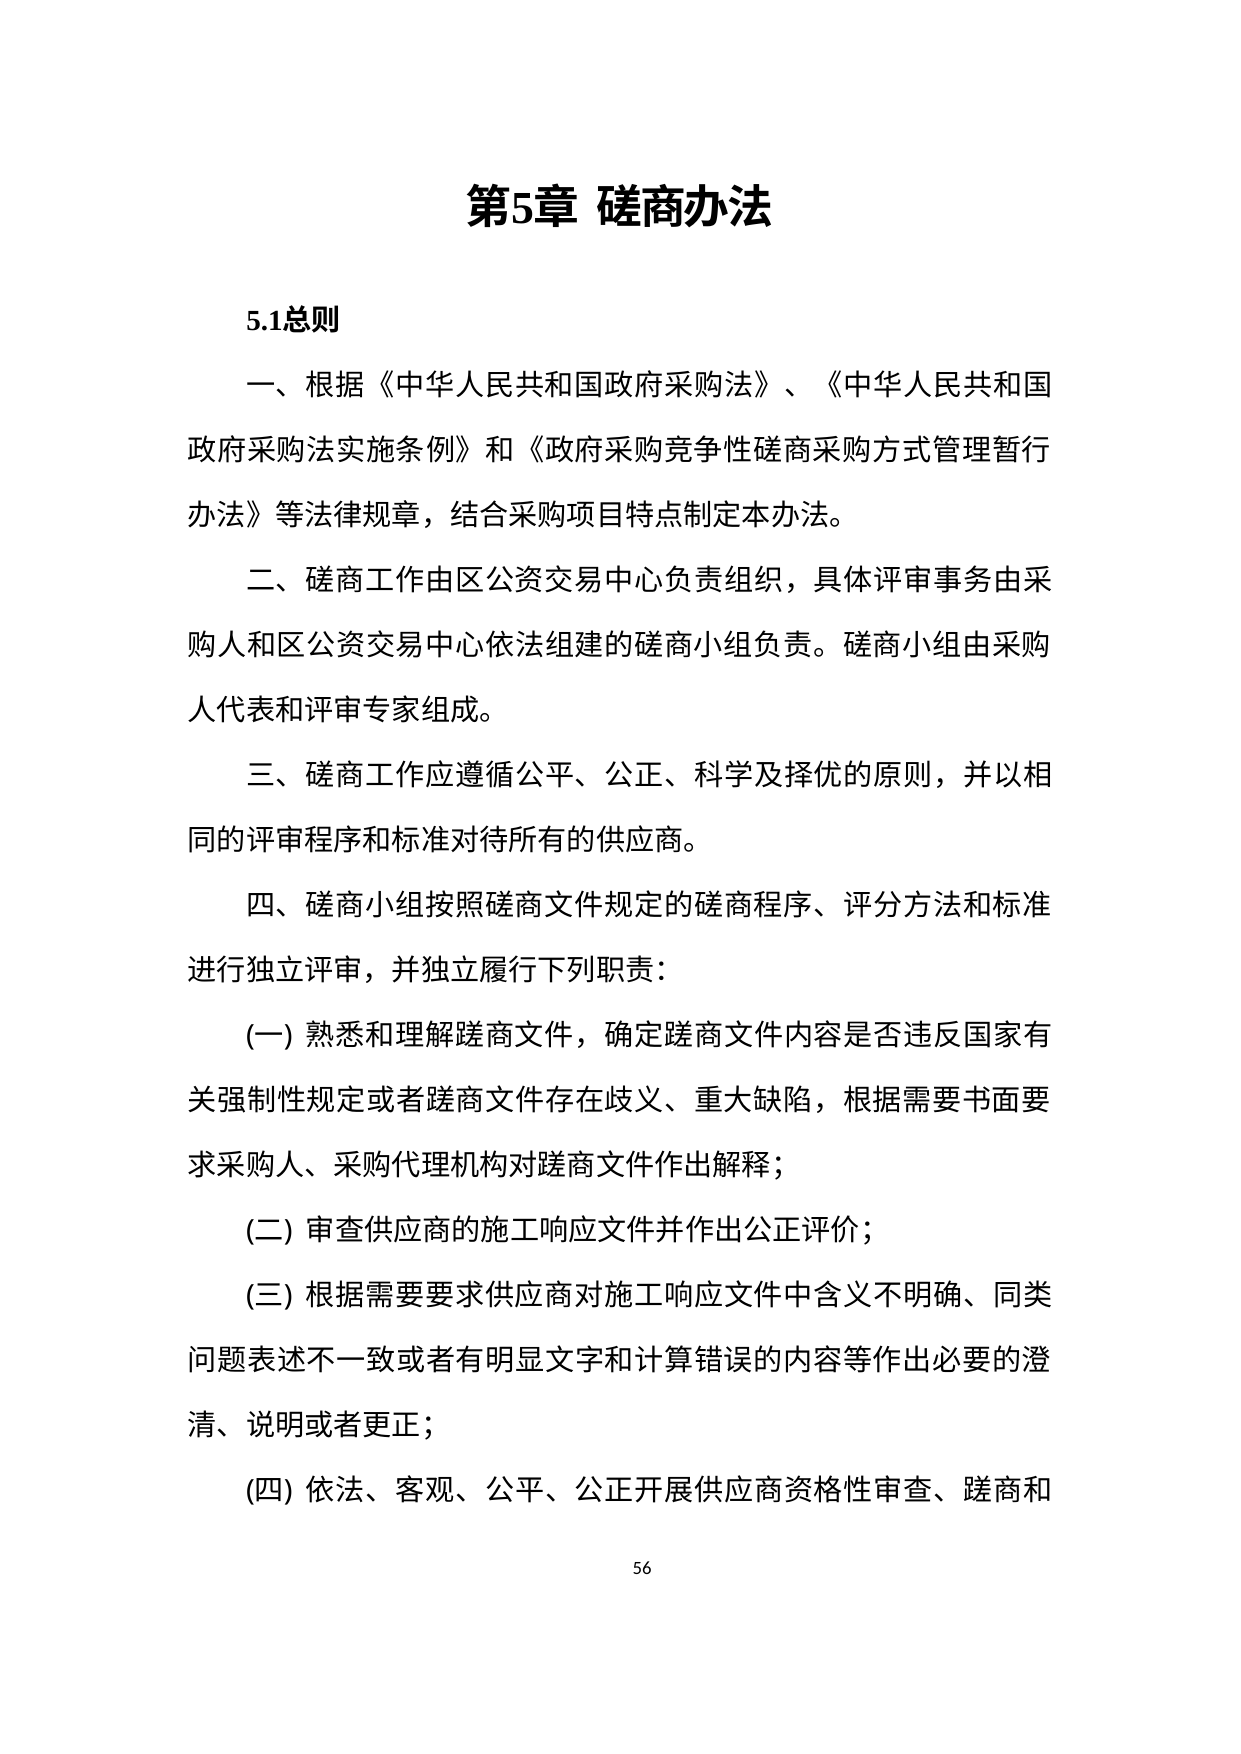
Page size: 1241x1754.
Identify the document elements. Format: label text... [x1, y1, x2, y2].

list 熟悉和理解蹉商文件，确定蹉商文件内容是否违反国家有关强制性规定或者蹉商文件存在歧义、重大缺陷，根据需要书面要求采购人、采购代理机构对蹉商文件作出解释； [187, 1000, 1053, 1195]
list 磋商小组按照磋商文件规定的磋商程序、评分方法和标准进行独立评审，并独立履行下列职责： [187, 870, 1053, 1000]
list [187, 1455, 1053, 1520]
list 审查供应商的施工响应文件并作出公正评价； [187, 1195, 1053, 1260]
list 磋商工作应遵循公平、公正、科学及择优的原则，并以相同的评审程序和标准对待所有的供应商。 [187, 740, 1053, 870]
subtitle 磋商办法 [187, 154, 1053, 252]
subtitle 总则 [187, 285, 1053, 350]
list 根据《中华人民共和国政府采购法》、《中华人民共和国政府采购法实施条例》和《政府采购竞争性磋商采购方式管理暂行办法》等法律规章，结合采购项目特点制定本办法。 [187, 350, 1053, 545]
list 根据需要要求供应商对施工响应文件中含义不明确、同类问题表述不一致或者有明显文字和计算错误的内容等作出必要的澄清、说明或者更正； [187, 1260, 1053, 1455]
list 磋商工作由区公资交易中心负责组织，具体评审事务由采购人和区公资交易中心依法组建的磋商小组负责。磋商小组由采购人代表和评审专家组成。 [187, 545, 1053, 740]
